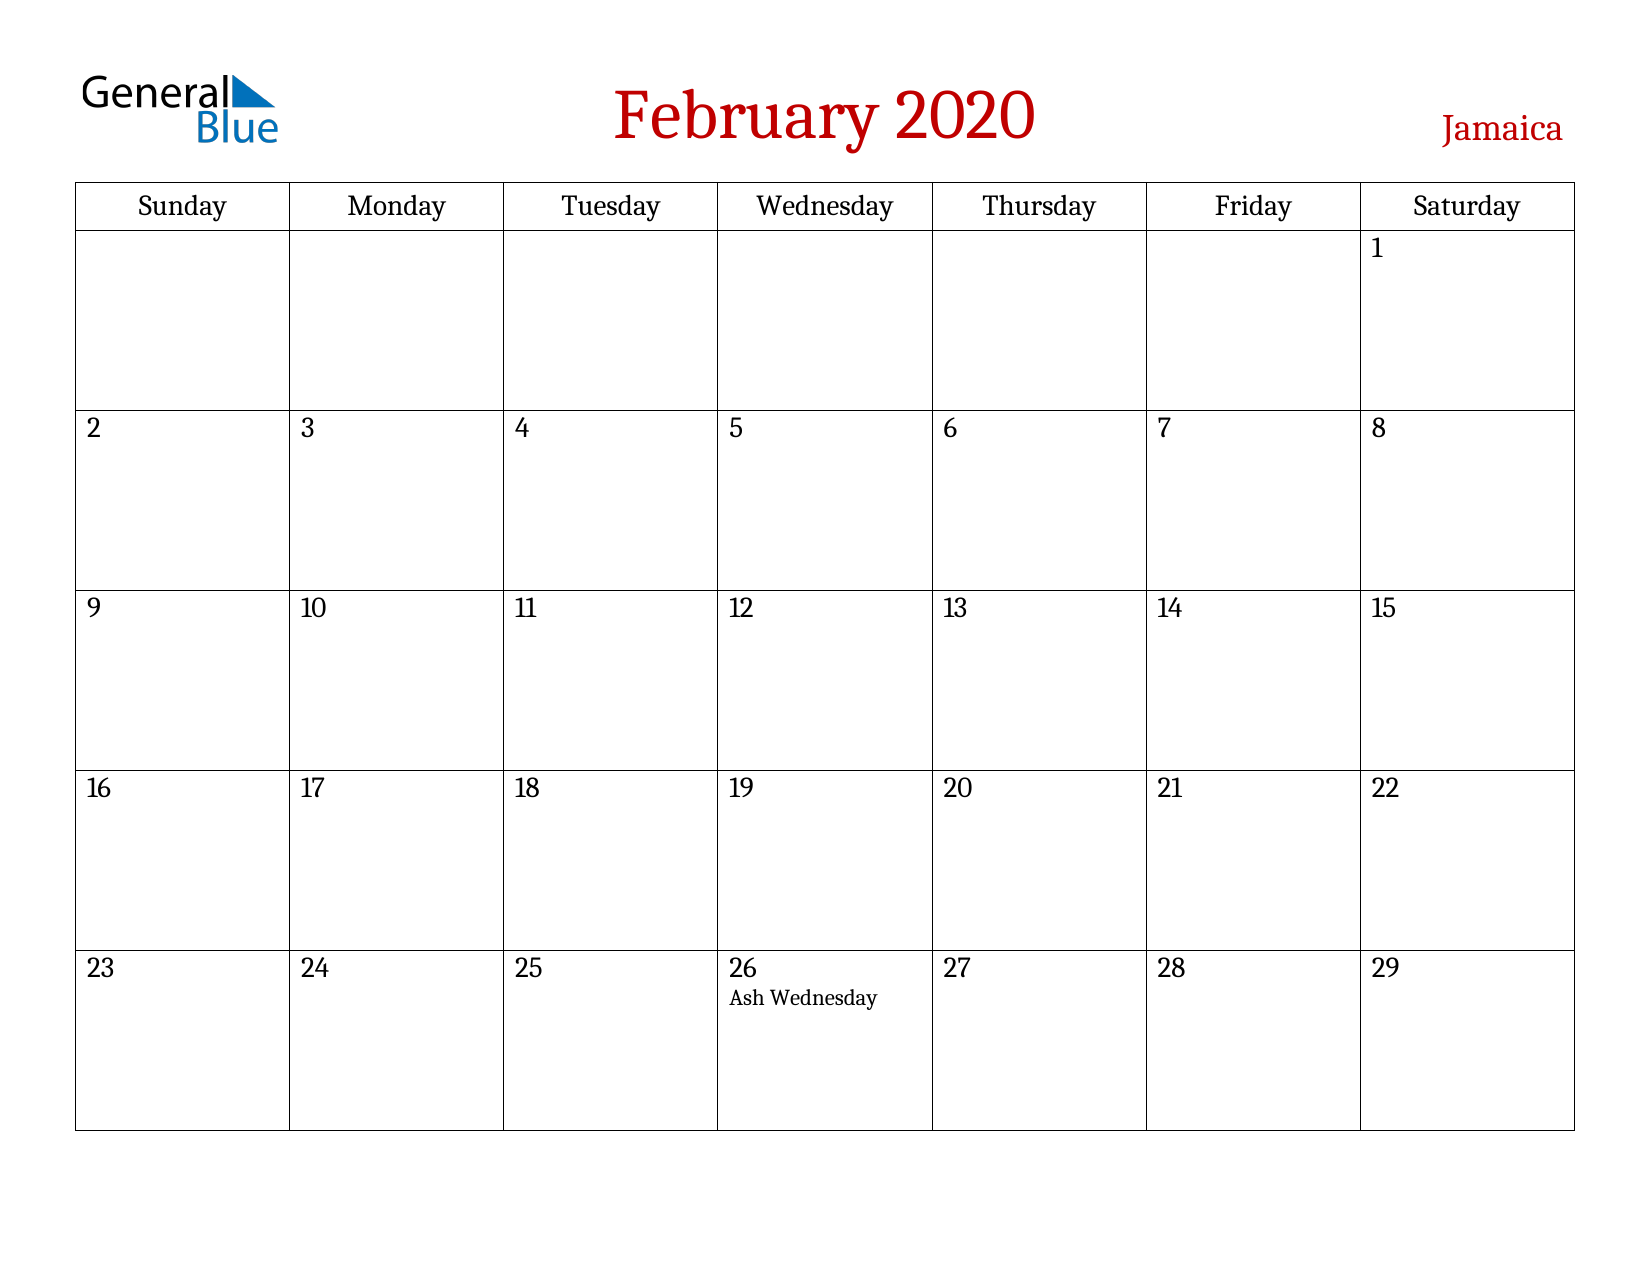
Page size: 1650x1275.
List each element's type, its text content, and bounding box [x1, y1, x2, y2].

table_cell [718, 625, 932, 770]
table_cell [1147, 445, 1360, 590]
table_cell 25 [504, 951, 717, 985]
table_cell 8 [1361, 411, 1574, 444]
table_cell 15 [1361, 591, 1574, 625]
table_header [76, 75, 503, 182]
table_cell [76, 265, 289, 410]
table_cell [1361, 445, 1574, 590]
table_cell [718, 805, 932, 950]
table_cell [1361, 265, 1574, 410]
table_cell [1147, 985, 1360, 1130]
table_cell 22 [1361, 771, 1574, 805]
table_cell 26 [718, 951, 932, 985]
table_cell Monday [290, 183, 503, 230]
table_cell [504, 231, 717, 264]
table_cell [504, 625, 717, 770]
table_cell 21 [1147, 771, 1360, 805]
table_cell 19 [718, 771, 932, 805]
table_cell [290, 231, 503, 264]
table_cell 5 [718, 411, 932, 444]
table_cell Friday [1147, 183, 1360, 230]
table_cell [718, 231, 932, 264]
table_cell [1147, 805, 1360, 950]
table_cell [504, 265, 717, 410]
table_cell [718, 265, 932, 410]
table_cell 29 [1361, 951, 1574, 985]
table_cell Ash Wednesday [718, 985, 932, 1130]
table_cell [1147, 265, 1360, 410]
table_cell Wednesday [718, 183, 932, 230]
table_cell [718, 445, 932, 590]
table_cell 4 [504, 411, 717, 444]
table_cell [290, 265, 503, 410]
table_cell Sunday [76, 183, 289, 230]
table_cell [290, 445, 503, 590]
table_cell [76, 625, 289, 770]
table_cell [76, 231, 289, 264]
table_cell [933, 625, 1146, 770]
table_cell [933, 231, 1146, 264]
table_cell [933, 445, 1146, 590]
table_cell 3 [290, 411, 503, 444]
picture [82, 75, 278, 143]
table_header Jamaica [1146, 75, 1574, 182]
table_cell [1361, 985, 1574, 1130]
table_cell 2 [76, 411, 289, 444]
table_cell [504, 805, 717, 950]
table_cell 24 [290, 951, 503, 985]
table_cell [290, 625, 503, 770]
table_cell [1147, 625, 1360, 770]
table_cell 13 [933, 591, 1146, 625]
table_cell [1361, 805, 1574, 950]
table_header February 2020 [504, 75, 1146, 182]
table_cell [504, 985, 717, 1130]
table_cell [1147, 231, 1360, 264]
table_cell 9 [76, 591, 289, 625]
table_cell 7 [1147, 411, 1360, 444]
table_cell 10 [290, 591, 503, 625]
table_cell 18 [504, 771, 717, 805]
table_cell 27 [933, 951, 1146, 985]
table_cell Thursday [933, 183, 1146, 230]
table_cell [1361, 625, 1574, 770]
table_cell Saturday [1361, 183, 1574, 230]
table_cell [933, 985, 1146, 1130]
table_cell [933, 265, 1146, 410]
table_cell 20 [933, 771, 1146, 805]
table_cell 11 [504, 591, 717, 625]
table_cell [933, 805, 1146, 950]
table_cell 14 [1147, 591, 1360, 625]
table_cell [76, 985, 289, 1130]
table_cell [290, 805, 503, 950]
table_cell 6 [933, 411, 1146, 444]
table_cell 1 [1361, 231, 1574, 264]
table_cell [76, 445, 289, 590]
table_cell 12 [718, 591, 932, 625]
table_cell 16 [76, 771, 289, 805]
table_cell [76, 805, 289, 950]
table_cell 17 [290, 771, 503, 805]
table_cell 28 [1147, 951, 1360, 985]
table_cell 23 [76, 951, 289, 985]
table_cell [504, 445, 717, 590]
table_cell Tuesday [504, 183, 717, 230]
table_cell [290, 985, 503, 1130]
